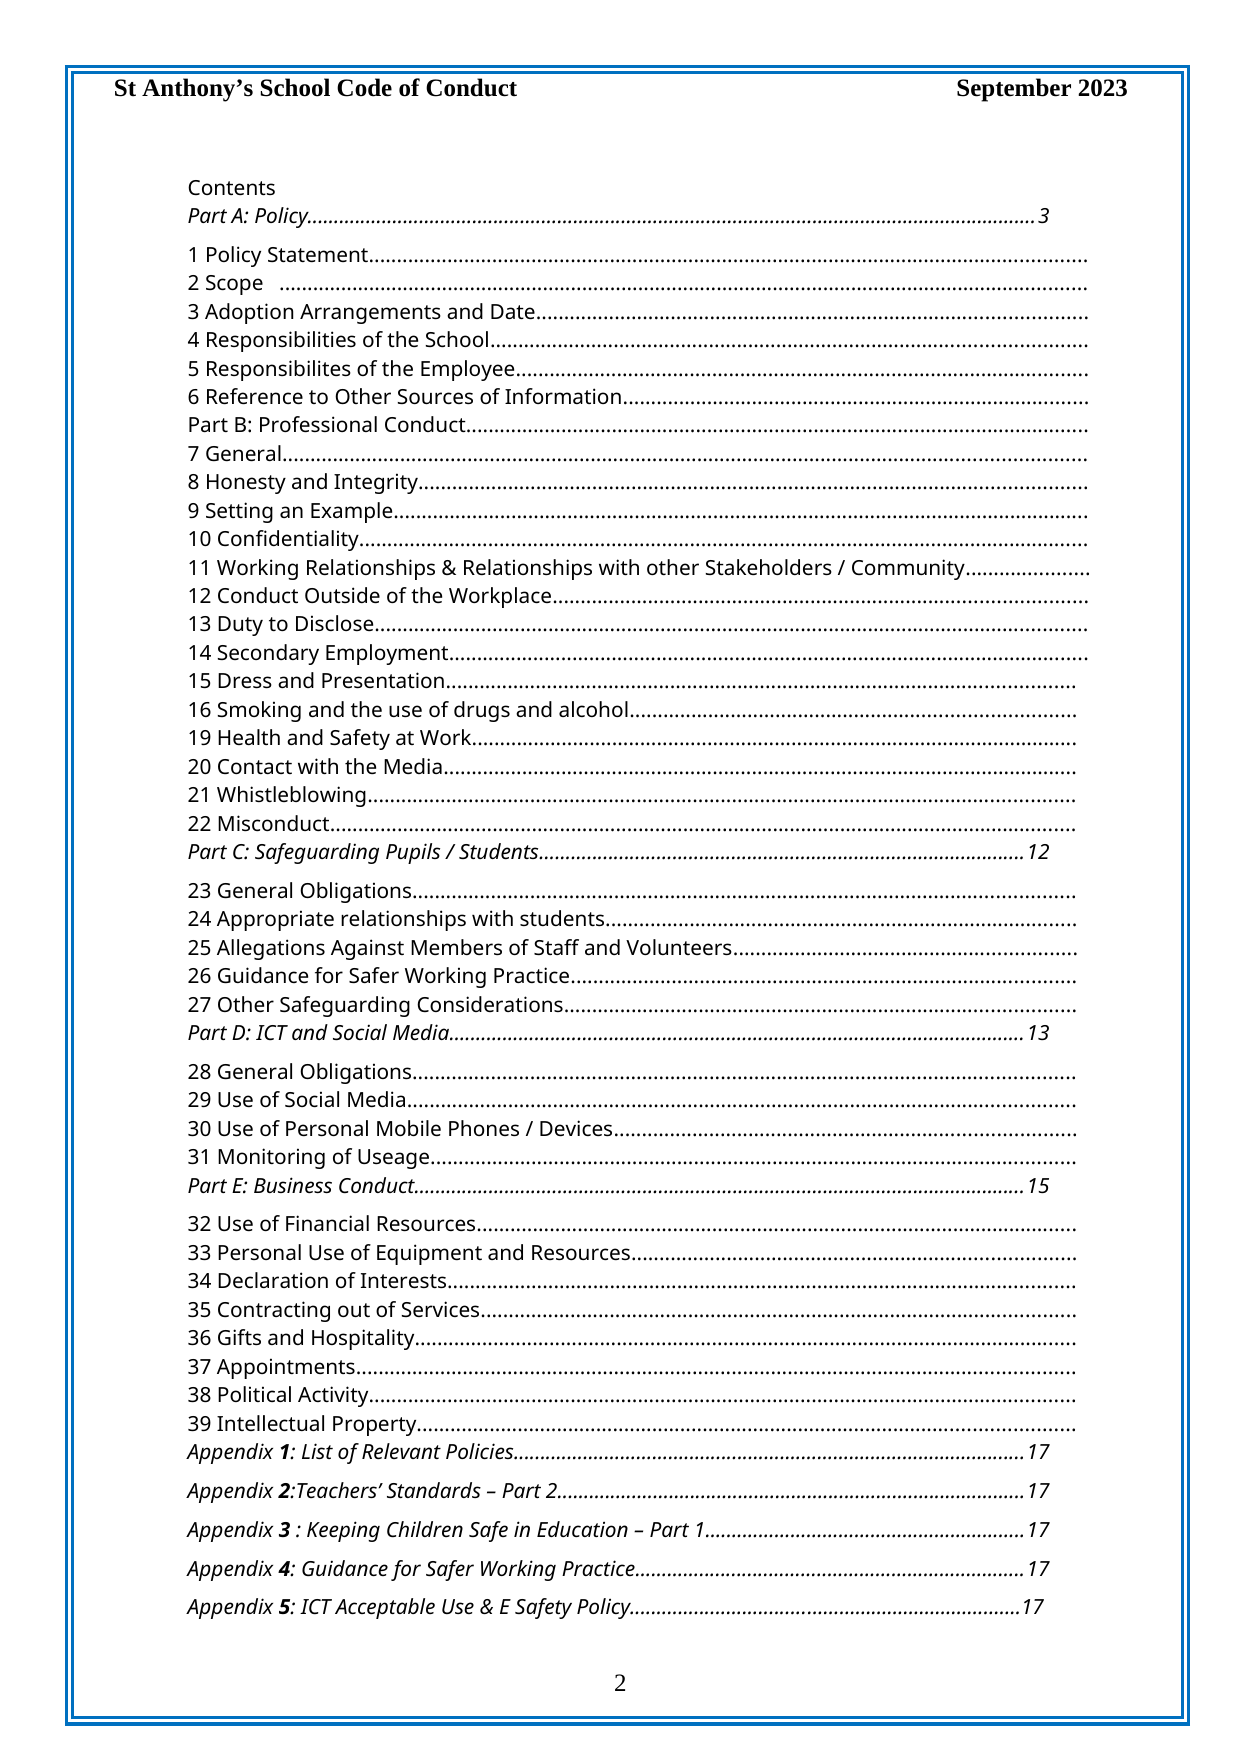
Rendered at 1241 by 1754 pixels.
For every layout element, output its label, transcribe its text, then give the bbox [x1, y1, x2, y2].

text 27 Other Safeguarding Considerations 13 [187, 990, 1053, 1018]
text 3 Adoption Arrangements and Date 4 [187, 297, 1053, 325]
text Part A: Policy 3 [187, 201, 1053, 229]
text 7 General 5 [187, 439, 1053, 467]
text 39 Intellectual Property 17 [187, 1409, 1053, 1437]
text 21 Whistleblowing 11 [187, 780, 1053, 809]
text 36 Gifts and Hospitality 16 [187, 1323, 1053, 1352]
subtitle Contents [187, 173, 1053, 201]
text 32 Use of Financial Resources 15 [187, 1209, 1053, 1238]
text 8 Honesty and Integrity 5 [187, 467, 1053, 496]
text 25 Allegations Against Members of Staff and Volunteers 12 [187, 933, 1053, 961]
text 37 Appointments 16 [187, 1352, 1053, 1380]
text 26 Guidance for Safer Working Practice 12 [187, 961, 1053, 990]
text 9 Setting an Example 6 [187, 496, 1053, 524]
text 35 Contracting out of Services 16 [187, 1295, 1053, 1323]
text 10 Confidentiality 6 [187, 524, 1053, 553]
text 11 Working Relationships & Relationships with other Stakeholders / Community 6 [187, 553, 1053, 581]
text 34 Declaration of Interests 15 [187, 1266, 1053, 1295]
text 29 Use of Social Media 14 [187, 1085, 1053, 1114]
text 30 Use of Personal Mobile Phones / Devices 14 [187, 1114, 1053, 1142]
text 2 Scope 3 [187, 268, 1053, 297]
text Appendix 2:Teachers’ Standards – Part 2 17 [187, 1476, 1053, 1504]
text Appendix 1: List of Relevant Policies 17 [187, 1437, 1053, 1466]
text 38 Political Activity 16 [187, 1380, 1053, 1409]
text 23 General Obligations 12 [187, 876, 1053, 904]
text 14 Secondary Employment 9 [187, 638, 1053, 666]
text 19 Health and Safety at Work 10 [187, 723, 1053, 752]
text 5 Responsibilites of the Employee 4 [187, 354, 1053, 382]
text 4 Responsibilities of the School 4 [187, 325, 1053, 354]
text Part E: Business Conduct 15 [187, 1171, 1053, 1199]
text 24 Appropriate relationships with students 12 [187, 904, 1053, 933]
text 6 Reference to Other Sources of Information 4 [187, 382, 1053, 411]
text 31 Monitoring of Useage 14 [187, 1142, 1053, 1171]
text Part D: ICT and Social Media 13 [187, 1018, 1053, 1047]
text 1 Policy Statement 3 [187, 240, 1053, 268]
text 16 Smoking and the use of drugs and alcohol 10 [187, 695, 1053, 723]
text 28 General Obligations 13 [187, 1057, 1053, 1085]
text 22 Misconduct 11 [187, 809, 1053, 837]
text 20 Contact with the Media 11 [187, 752, 1053, 780]
text 15 Dress and Presentation 10 [187, 666, 1053, 695]
text 33 Personal Use of Equipment and Resources 15 [187, 1238, 1053, 1266]
text 13 Duty to Disclose 7 [187, 609, 1053, 638]
text Part C: Safeguarding Pupils / Students 12 [187, 837, 1053, 866]
text 12 Conduct Outside of the Workplace 7 [187, 581, 1053, 609]
text Part B: Professional Conduct 5 [187, 411, 1053, 439]
text Appendix 5: ICT Acceptable Use & E Safety Policy ………………………………….17 [187, 1592, 1053, 1621]
text Appendix 4: Guidance for Safer Working Practice 17 [187, 1554, 1053, 1582]
text Appendix 3 : Keeping Children Safe in Education – Part 1 17 [187, 1515, 1053, 1543]
